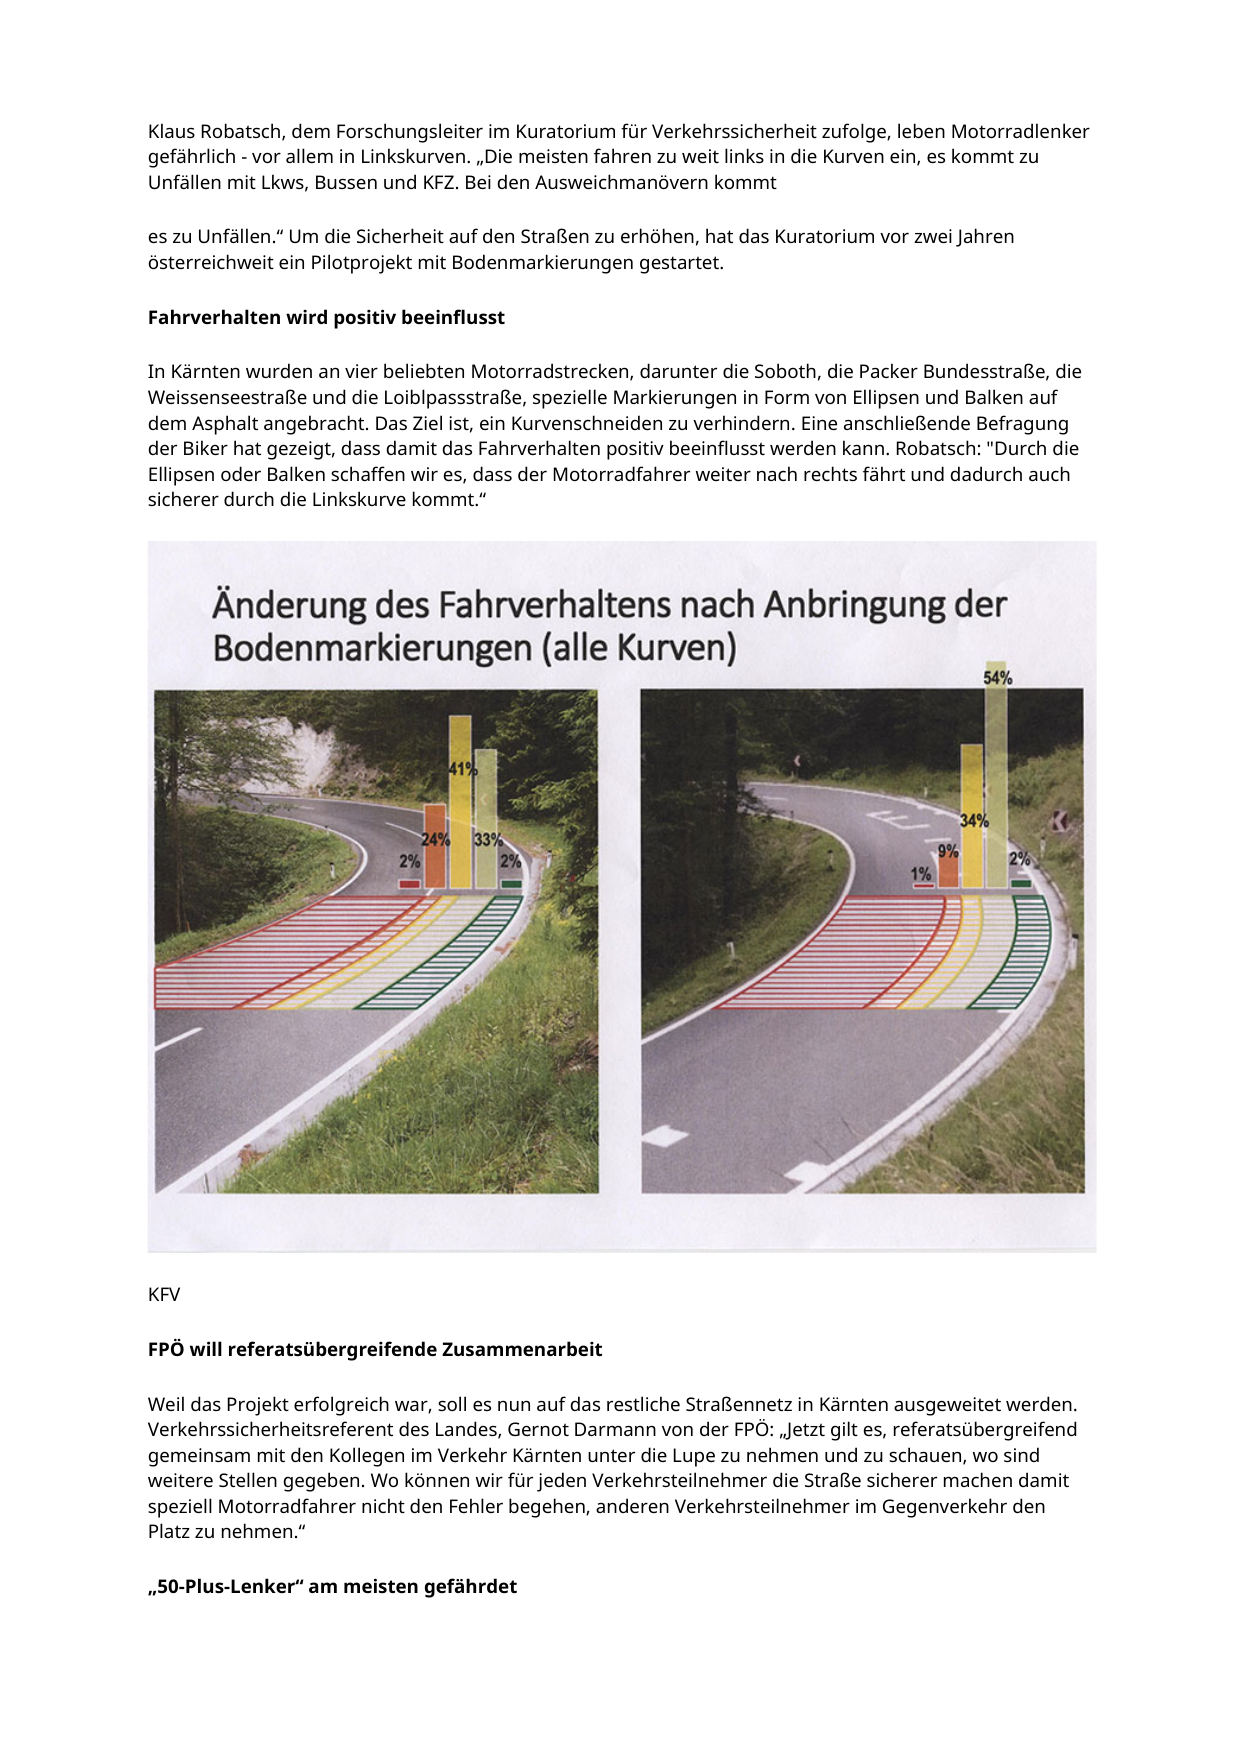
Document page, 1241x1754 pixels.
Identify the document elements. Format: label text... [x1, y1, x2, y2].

text Fahrverhalten wird positiv beeinflusst [148, 304, 1093, 329]
text In Kärnten wurden an vier beliebten Motorradstrecken, darunter die Soboth, die Packer Bundesstraße, die Weissenseestraße und die Loiblpassstraße, spezielle Markierungen in Form von Ellipsen und Balken auf dem Asphalt angebracht. Das Ziel ist, ein Kurvenschneiden zu verhindern. Eine anschließende Befragung der Biker hat gezeigt, dass damit das Fahrverhalten positiv beeinflusst werden kann. Robatsch: "Durch die Ellipsen oder Balken schaffen wir es, dass der Motorradfahrer weiter nach rechts fährt und dadurch auch sicherer durch die Linkskurve kommt.“ [148, 359, 1093, 512]
text „50-Plus-Lenker“ am meisten gefährdet [148, 1573, 1093, 1599]
text FPÖ will referatsübergreifende Zusammenarbeit [148, 1336, 1093, 1362]
text Klaus Robatsch, dem Forschungsleiter im Kuratorium für Verkehrssicherheit zufolge, leben Motorradlenker gefährlich - vor allem in Linkskurven. „Die meisten fahren zu weit links in die Kurven ein, es kommt zu Unfällen mit Lkws, Bussen und KFZ. Bei den Ausweichmanövern kommt [148, 118, 1093, 195]
text KFV [148, 1282, 1093, 1307]
text Weil das Projekt erfolgreich war, soll es nun auf das restliche Straßennetz in Kärnten ausgeweitet werden. Verkehrssicherheitsreferent des Landes, Gernot Darmann von der FPÖ: „Jetzt gilt es, referatsübergreifend gemeinsam mit den Kollegen im Verkehr Kärnten unter die Lupe zu nehmen und zu schauen, wo sind weitere Stellen gegeben. Wo können wir für jeden Verkehrsteilnehmer die Straße sicherer machen damit speziell Motorradfahrer nicht den Fehler begehen, anderen Verkehrsteilnehmer im Gegenverkehr den Platz zu nehmen.“ [148, 1391, 1093, 1544]
picture [147, 541, 1097, 1253]
text es zu Unfällen.“ Um die Sicherheit auf den Straßen zu erhöhen, hat das Kuratorium vor zwei Jahren österreichweit ein Pilotprojekt mit Bodenmarkierungen gestartet. [148, 224, 1093, 275]
